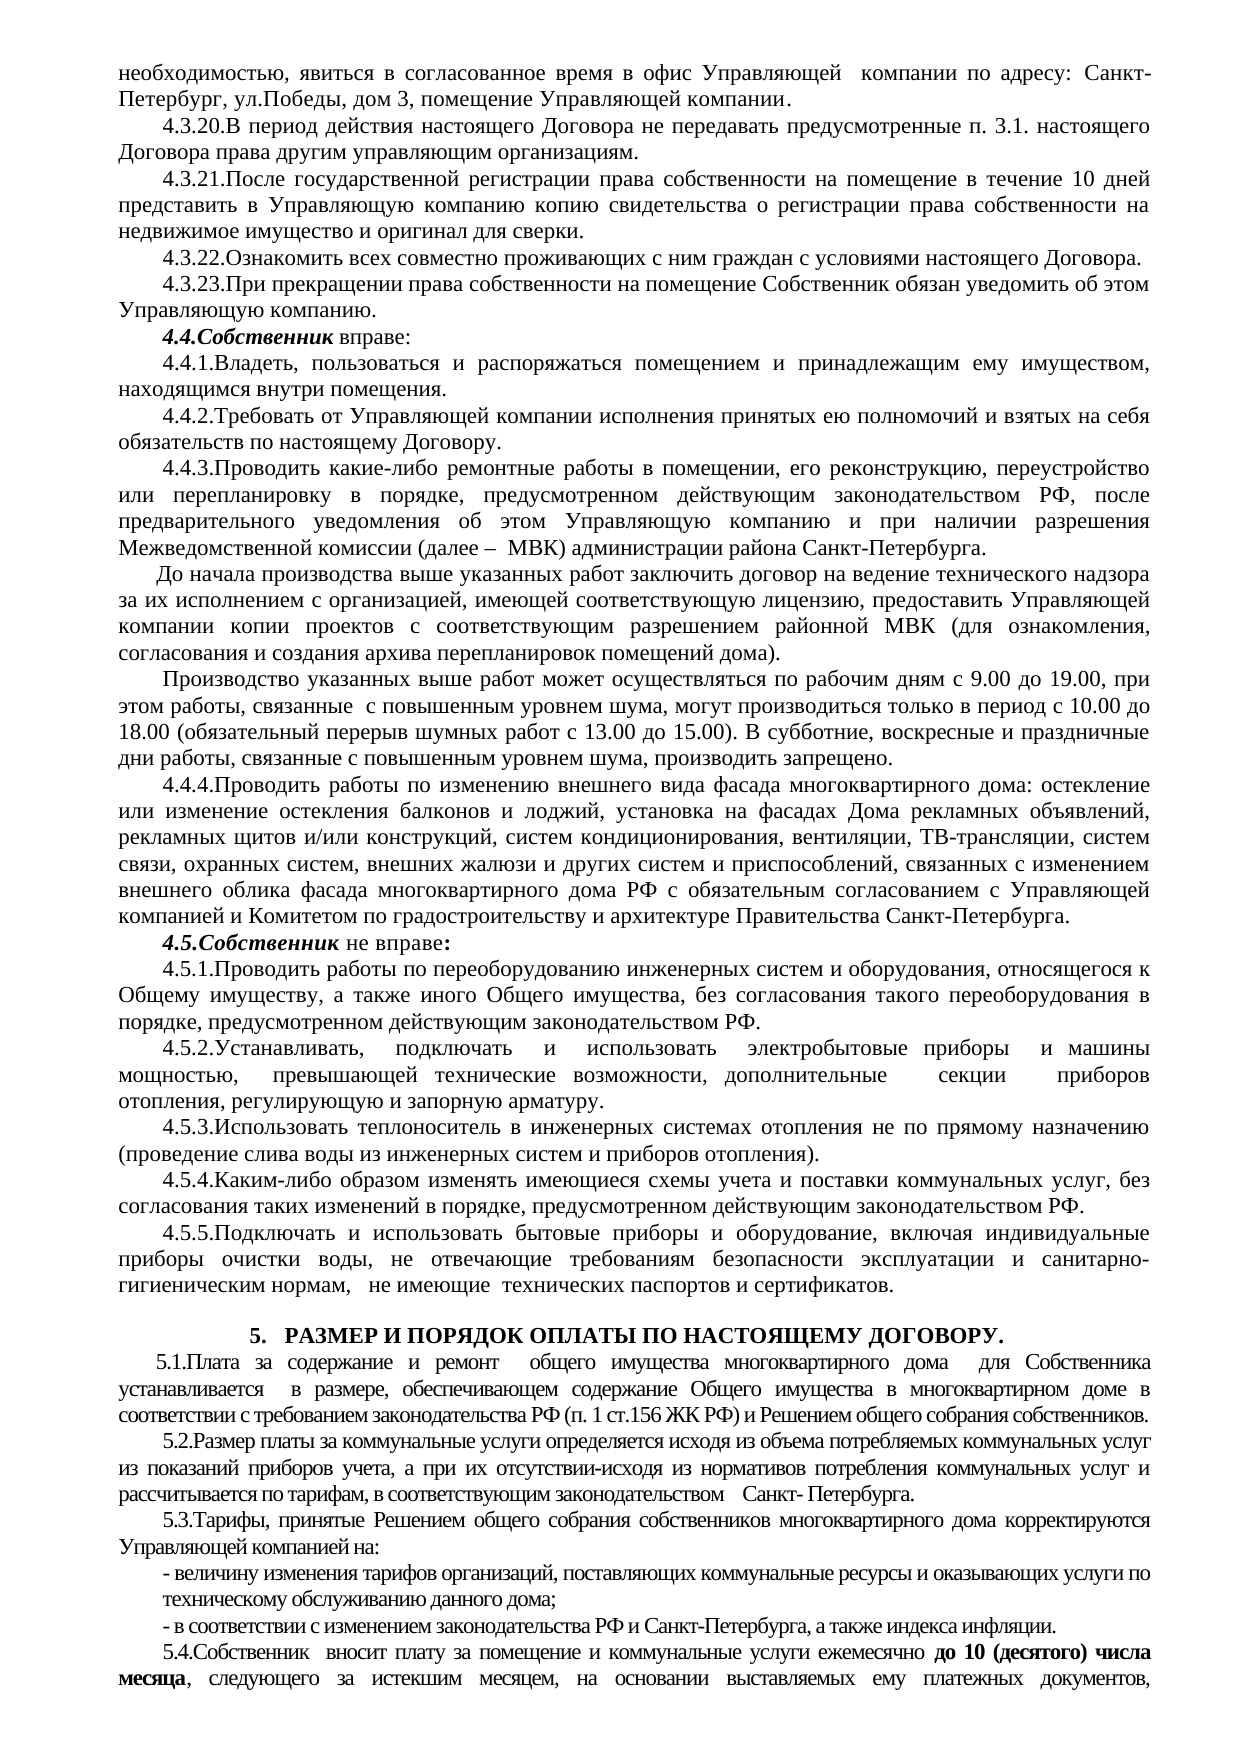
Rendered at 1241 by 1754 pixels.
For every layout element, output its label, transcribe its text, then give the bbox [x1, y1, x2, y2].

text 4.4.4.Проводить работы по изменению внешнего вида фасада многоквартирного дома: остекление или изменение остекления балконов и лоджий, установка на фасадах Дома рекламных объявлений, рекламных щитов и/или конструкций, систем кондиционирования, вентиляции, ТВ-трансляции, систем связи, охранных систем, внешних жалюзи и других систем и приспособлений, связанных с изменением внешнего облика фасада многоквартирного дома РФ с обязательным согласованием с Управляющей компанией и Комитетом по градостроительству и архитектуре Правительства Санкт-Петербурга. [118, 771, 1152, 929]
text 4.5.2.Устанавливать, подключать и использовать электробытовые приборы и машины мощностью, превышающей технические возможности, дополнительные секции приборов отопления, регулирующую и запорную арматуру. [118, 1034, 1152, 1113]
text Производство указанных выше работ может осуществляться по рабочим дням с 9.00 до 19.00, при этом работы, связанные с повышенным уровнем шума, могут производиться только в период с 10.00 до 18.00 (обязательный перерыв шумных работ с 13.00 до 15.00). В субботние, воскресные и праздничные дни работы, связанные с повышенным уровнем шума, производить запрещено. [118, 665, 1152, 771]
text 5.2.Размер платы за коммунальные услуги определяется исходя из объема потребляемых коммунальных услуг из показаний приборов учета, а при их отсутствии-исходя из нормативов потребления коммунальных услуг и рассчитывается по тарифам, в соответствующим законодательством Санкт- Петербурга. [118, 1427, 1152, 1506]
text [118, 1638, 1152, 1691]
text 4.4.3.Проводить какие-либо ремонтные работы в помещении, его реконструкцию, переустройство или перепланировку в порядке, предусмотренном действующим законодательством РФ, после предварительного уведомления об этом Управляющую компанию и при наличии разрешения Межведомственной комиссии (далее – МВК) администрации района Санкт-Петербурга. [118, 454, 1152, 560]
text 5. РАЗМЕР И ПОРЯДОК ОПЛАТЫ ПО НАСТОЯЩЕМУ ДОГОВОРУ. [118, 1322, 1152, 1348]
text 4.3.23.При прекращении права собственности на помещение Собственник обязан уведомить об этом Управляющую компанию. [118, 270, 1152, 323]
text 4.4.1.Владеть, пользоваться и распоряжаться помещением и принадлежащим ему имуществом, находящимся внутри помещения. [118, 349, 1152, 402]
text 4.5.1.Проводить работы по переоборудованию инженерных систем и оборудования, относящегося к Общему имуществу, а также иного Общего имущества, без согласования такого переоборудования в порядке, предусмотренном действующим законодательством РФ. [118, 955, 1152, 1034]
text 4.5.3.Использовать теплоноситель в инженерных системах отопления не по прямому назначению (проведение слива воды из инженерных систем и приборов отопления). [118, 1113, 1152, 1166]
text - в соответствии с изменением законодательства РФ и Санкт-Петербурга, а также индекса инфляции. [162, 1612, 1152, 1638]
text 4.5.5.Подключать и использовать бытовые приборы и оборудование, включая индивидуальные приборы очистки воды, не отвечающие требованиям безопасности эксплуатации и санитарно-гигиеническим нормам, не имеющие технических паспортов и сертификатов. [118, 1219, 1152, 1298]
text 5.3.Тарифы, принятые Решением общего собрания собственников многоквартирного дома корректируются Управляющей компанией на: [118, 1506, 1152, 1559]
text 4.3.22.Ознакомить всех совместно проживающих с ним граждан с условиями настоящего Договора. [162, 244, 1152, 270]
text До начала производства выше указанных работ заключить договор на ведение технического надзора за их исполнением с организацией, имеющей соответствующую лицензию, предоставить Управляющей компании копии проектов с соответствующим разрешением районной МВК (для ознакомления, согласования и создания архива перепланировок помещений дома). [118, 560, 1152, 665]
text 4.3.20.В период действия настоящего Договора не передавать предусмотренные п. 3.1. настоящего Договора права другим управляющим организациям. [118, 112, 1152, 164]
text - величину изменения тарифов организаций, поставляющих коммунальные ресурсы и оказывающих услуги по техническому обслуживанию данного дома; [162, 1559, 1152, 1612]
text 4.5.4.Каким-либо образом изменять имеющиеся схемы учета и поставки коммунальных услуг, без согласования таких изменений в порядке, предусмотренном действующим законодательством РФ. [118, 1166, 1152, 1219]
text 4.3.21.После государственной регистрации права собственности на помещение в течение 10 дней представить в Управляющую компанию копию свидетельства о регистрации права собственности на недвижимое имущество и оригинал для сверки. [118, 164, 1152, 244]
text 4.5.Собственник не вправе: [162, 929, 1152, 955]
text 5.1.Плата за содержание и ремонт общего имущества многоквартирного дома для Собственника устанавливается в размере, обеспечивающем содержание Общего имущества в многоквартирном доме в соответствии с требованием законодательства РФ (п. 1 ст.156 ЖК РФ) и Решением общего собрания собственников. [118, 1348, 1152, 1427]
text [118, 59, 1152, 112]
text 4.4.2.Требовать от Управляющей компании исполнения принятых ею полномочий и взятых на себя обязательств по настоящему Договору. [118, 402, 1152, 454]
text 4.4.Собственник вправе: [162, 323, 1152, 349]
